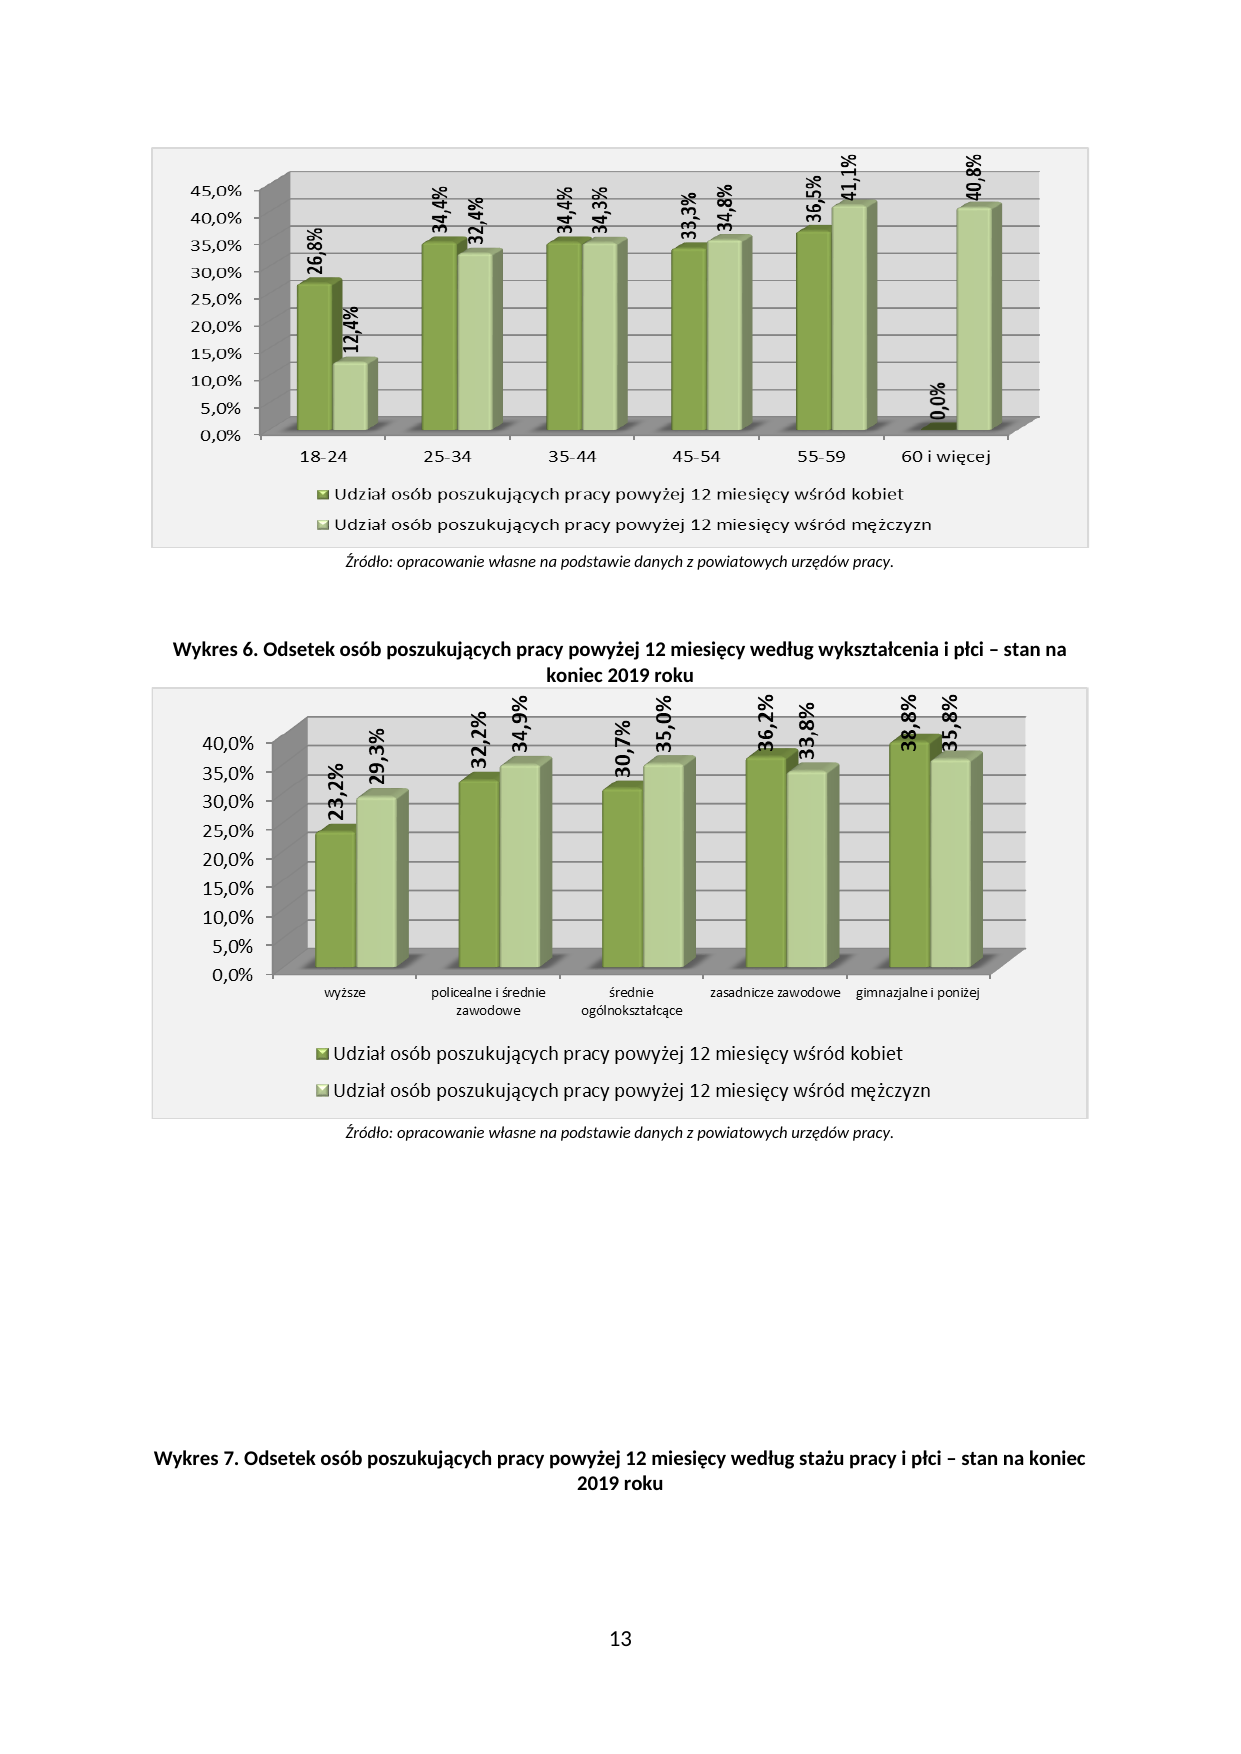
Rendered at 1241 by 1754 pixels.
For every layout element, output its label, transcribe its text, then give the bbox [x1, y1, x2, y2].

picture [151, 687, 1089, 1119]
text Źródło: opracowanie własne na podstawie danych z powiatowych urzędów pracy. [148, 552, 1093, 572]
text Wykres 7. Odsetek osób poszukujących pracy powyżej 12 miesięcy według stażu pracy i płci – stan na koniec 2019 roku [148, 1445, 1093, 1496]
text Wykres 6. Odsetek osób poszukujących pracy powyżej 12 miesięcy według wykształcenia i płci – stan na koniec 2019 roku [148, 636, 1093, 687]
text Źródło: opracowanie własne na podstawie danych z powiatowych urzędów pracy. [148, 1123, 1093, 1143]
picture [151, 147, 1090, 548]
